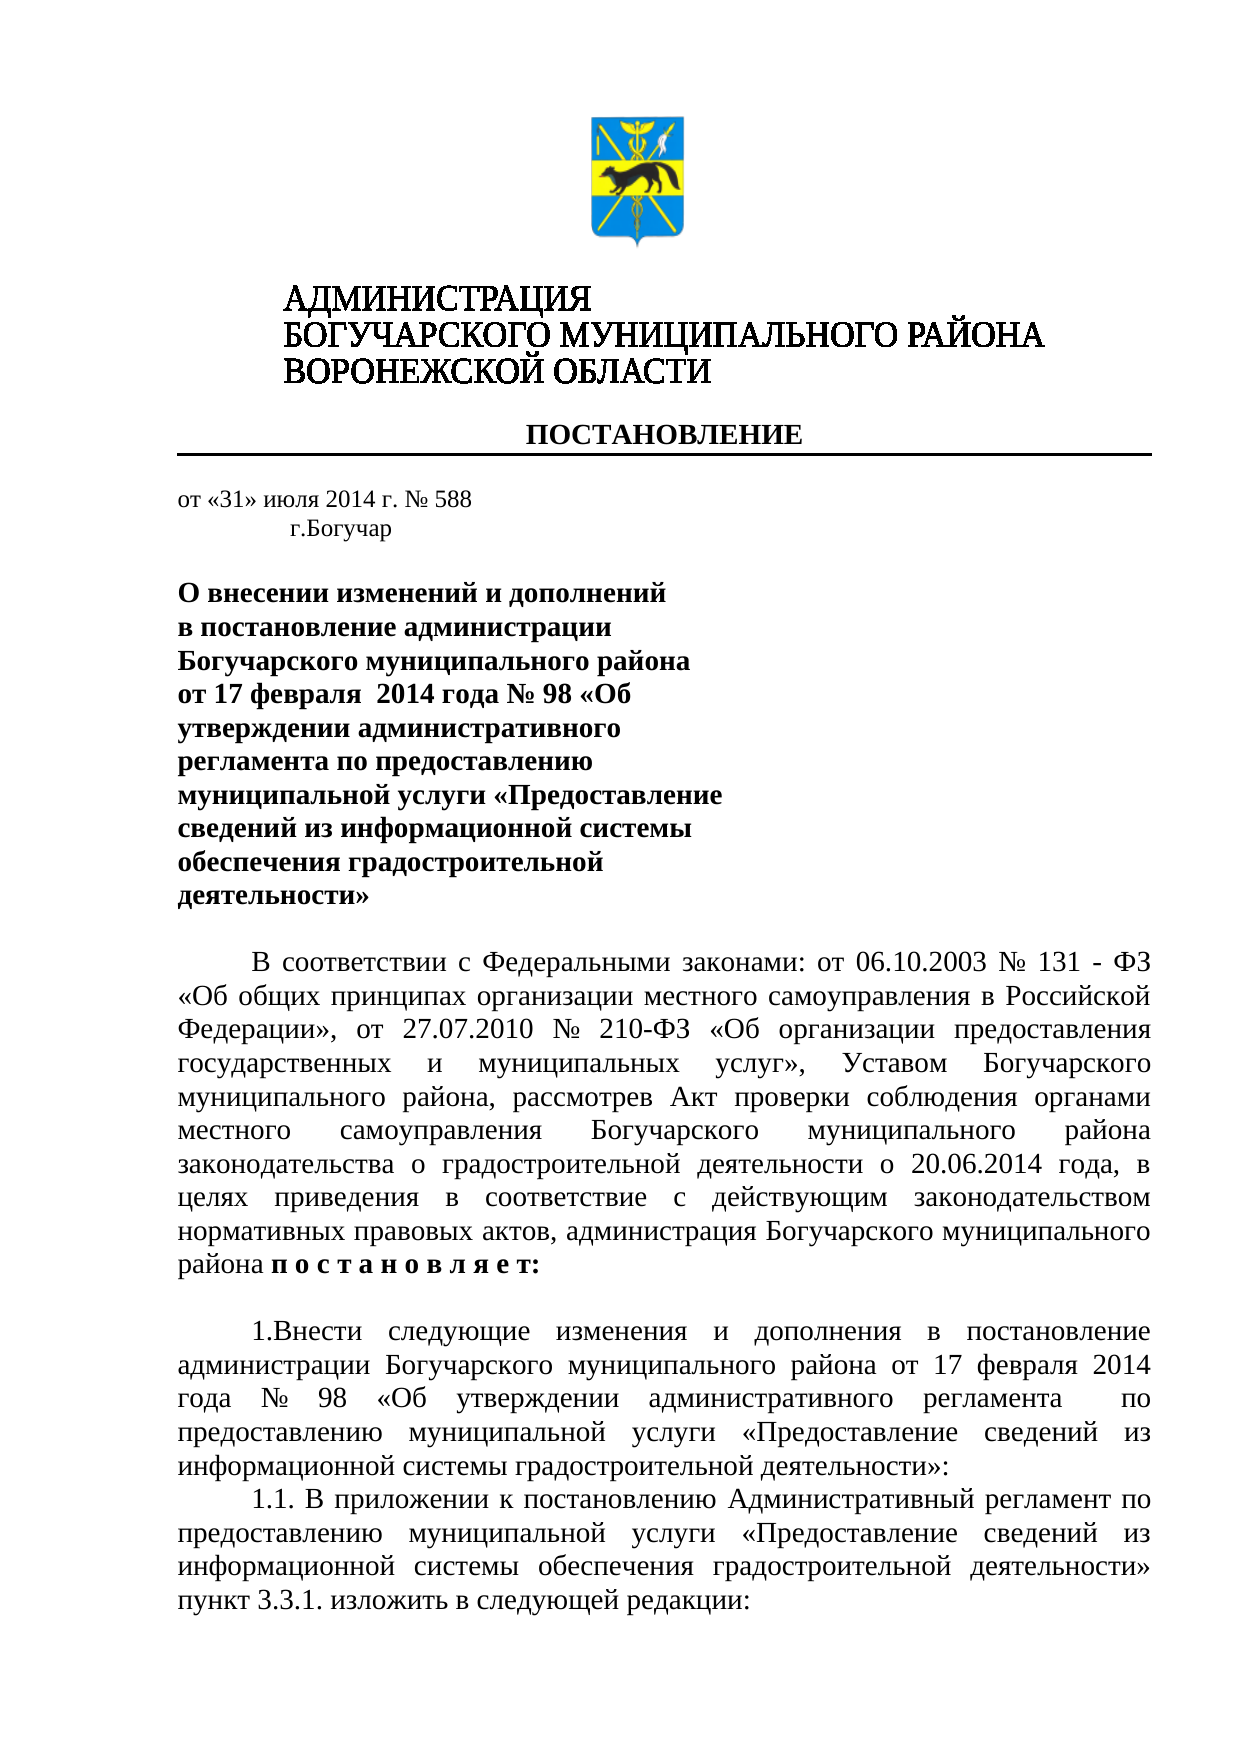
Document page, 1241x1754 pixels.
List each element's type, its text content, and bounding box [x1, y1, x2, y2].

text г.Богучар [177, 513, 1152, 542]
text муниципальной услуги «Предоставление сведений из информационной системы обеспечения градостроительной деятельности» [177, 777, 738, 911]
text 1.1. В приложении к постановлению Административный регламент по предоставлению муниципальной услуги «Предоставление сведений из информационной системы обеспечения градостроительной деятельности» пункт 3.3.1. изложить в следующей редакции: [177, 1481, 1152, 1615]
text от «31» июля 2014 г. № 588 [177, 484, 1152, 513]
text регламента по предоставлению [177, 743, 650, 777]
text ПОСТАНОВЛЕНИЕ [177, 417, 1152, 453]
text 1.Внести следующие изменения и дополнения в постановление администрации Богучарского муниципального района от 17 февраля 2014 года № 98 «Об утверждении административного регламента по предоставлению муниципальной услуги «Предоставление сведений из информационной системы градостроительной деятельности»: [177, 1313, 1152, 1481]
text В соответствии с Федеральными законами: от 06.10.2003 № 131 - ФЗ «Об общих принципах организации местного самоуправления в Российской Федерации», от 27.07.2010 № 210-ФЗ «Об организации предоставления государственных и муниципальных услуг», Уставом Богучарского муниципального района, рассмотрев Акт проверки соблюдения органами местного самоуправления Богучарского муниципального района законодательства о градостроительной деятельности о 20.06.2014 года, в целях приведения в соответствие с действующим законодательством нормативных правовых актов, администрация Богучарского муниципального района п о с т а н о в л я е т: [177, 944, 1152, 1280]
text в постановление администрации Богучарского муниципального района от 17 февраля 2014 года № 98 «Об утверждении административного [177, 609, 709, 743]
text О внесении изменений и дополнений [177, 576, 1152, 609]
